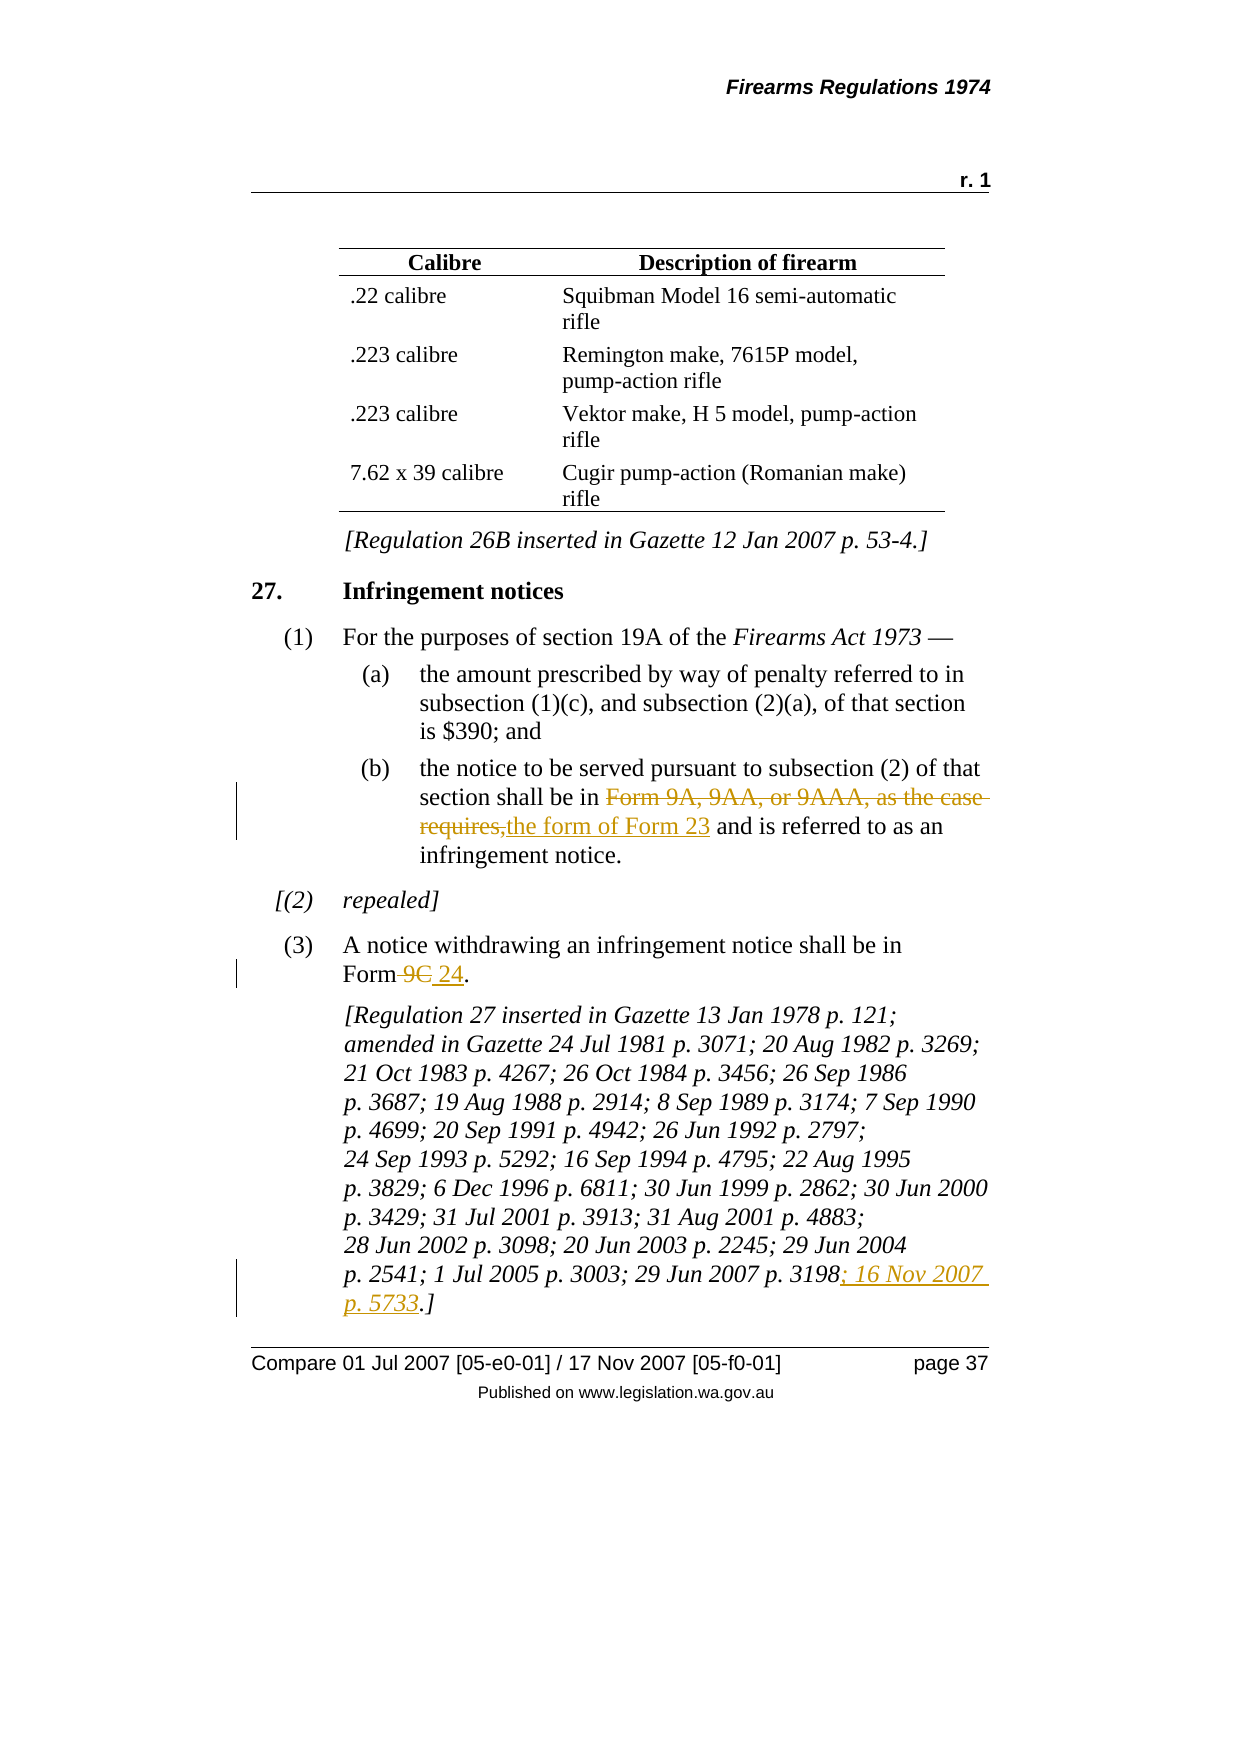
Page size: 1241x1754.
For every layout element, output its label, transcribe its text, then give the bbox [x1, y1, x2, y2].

table_header Description of firearm [551, 249, 945, 275]
table_cell Cugir pump-action (Romanian make) rifle [551, 452, 945, 511]
table_cell Vektor make, H 5 model, pump-action rifle [551, 393, 945, 452]
text (a) the amount prescribed by way of penalty referred to in subsection (1)(c), and subsection (2)(a), of that section is $390; and [251, 659, 989, 745]
subtitle 27. Infringement notices [251, 576, 989, 605]
table_cell Remington make, 7615P model, pump-action rifle [551, 334, 945, 393]
table_cell Squibman Model 16 semi-automatic rifle [551, 276, 945, 334]
table_cell .223 calibre [339, 334, 551, 393]
text [(2) repealed] [251, 885, 989, 914]
text [Regulation 26B inserted in Gazette 12 Jan 2007 p. 53-4.] [251, 525, 989, 553]
text [Regulation 27 inserted in Gazette 13 Jan 1978 p. 121; amended in Gazette 24 Jul 1981 p. 3071; 20 Aug 1982 p. 3269; 21 Oct 1983 p. 4267; 26 Oct 1984 p. 3456; 26 Sep 1986 p. 3687; 19 Aug 1988 p. 2914; 8 Sep 1989 p. 3174; 7 Sep 1990 p. 4699; 20 Sep 1991 p. 4942; 26 Jun 1992 p. 2797; 24 Sep 1993 p. 5292; 16 Sep 1994 p. 4795; 22 Aug 1995 p. 3829; 6 Dec 1996 p. 6811; 30 Jun 1999 p. 2862; 30 Jun 2000 p. 3429; 31 Jul 2001 p. 3913; 31 Aug 2001 p. 4883; 28 Jun 2002 p. 3098; 20 Jun 2003 p. 2245; 29 Jun 2004 p. 2541; 1 Jul 2005 p. 3003; 29 Jun 2007 p. 3198.] [251, 1001, 989, 1317]
table_cell .22 calibre [339, 276, 551, 334]
table_header Calibre [339, 249, 551, 275]
table_cell .223 calibre [339, 393, 551, 452]
text (b) the notice to be served pursuant to subsection (2) of that section shall be in and is referred to as an infringement notice. [251, 753, 989, 868]
text (3) A notice withdrawing an infringement notice shall be in Form. [251, 931, 989, 988]
text (1) For the purposes of section 19A of the Firearms Act 1973 — [251, 622, 989, 651]
table_cell 7.62 x 39 calibre [339, 452, 551, 511]
